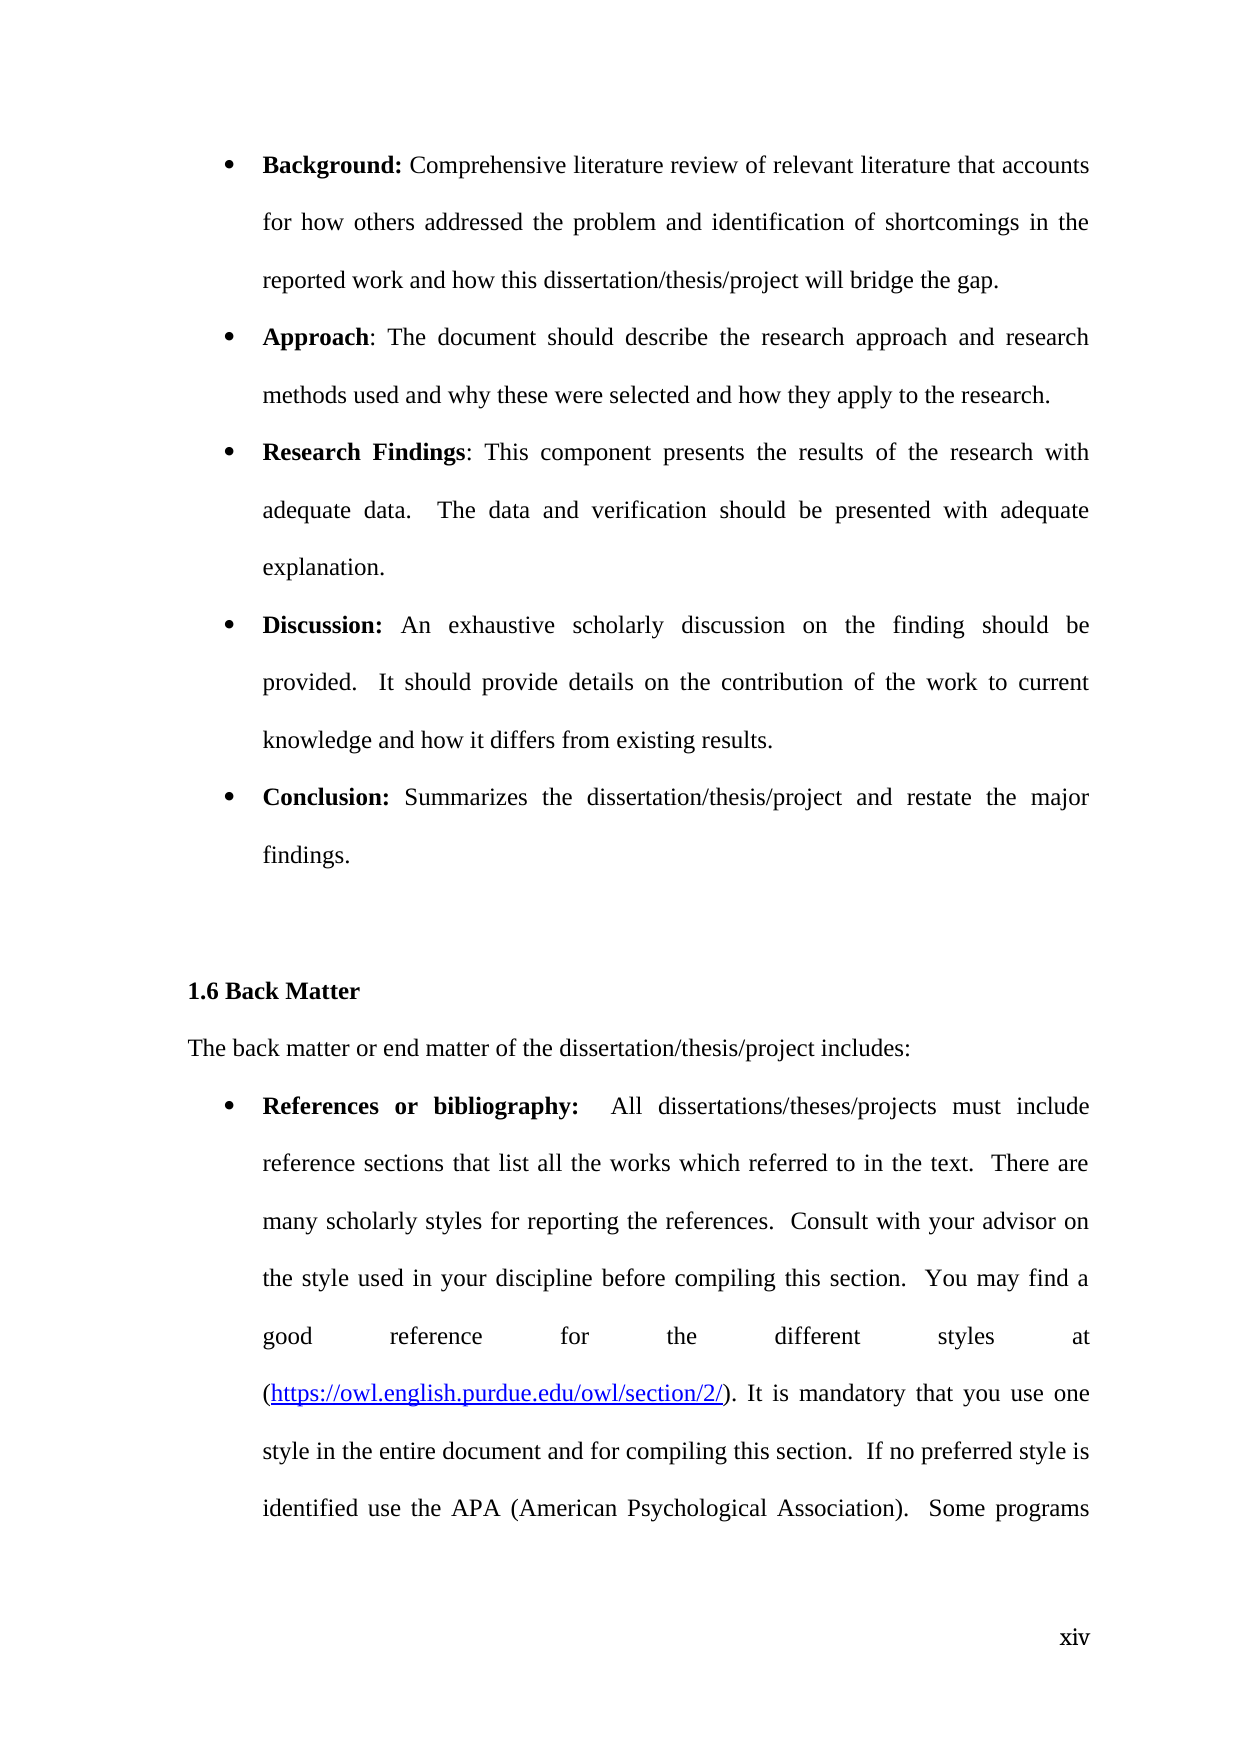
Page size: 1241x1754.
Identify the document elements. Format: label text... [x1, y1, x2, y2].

list Research Findings: This component presents the results of the research with adequate data. The data and verification should be presented with adequate explanation. [225, 437, 1090, 581]
list Discussion: An exhaustive scholarly discussion on the finding should be provided. It should provide details on the contribution of the work to current knowledge and how it differs from existing results. [225, 610, 1090, 754]
list Conclusion: Summarizes the dissertation/thesis/project and restate the major findings. [225, 782, 1090, 869]
list Background: Comprehensive literature review of relevant literature that accounts for how others addressed the problem and identification of shortcomings in the reported work and how this dissertation/thesis/project will bridge the gap. [225, 150, 1090, 294]
text The back matter or end matter of the dissertation/thesis/project includes: [187, 1033, 1090, 1062]
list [225, 1091, 1090, 1522]
list Approach: The document should describe the research approach and research methods used and why these were selected and how they apply to the research. [225, 322, 1090, 409]
subtitle 1.6 Back Matter [187, 976, 1090, 1004]
